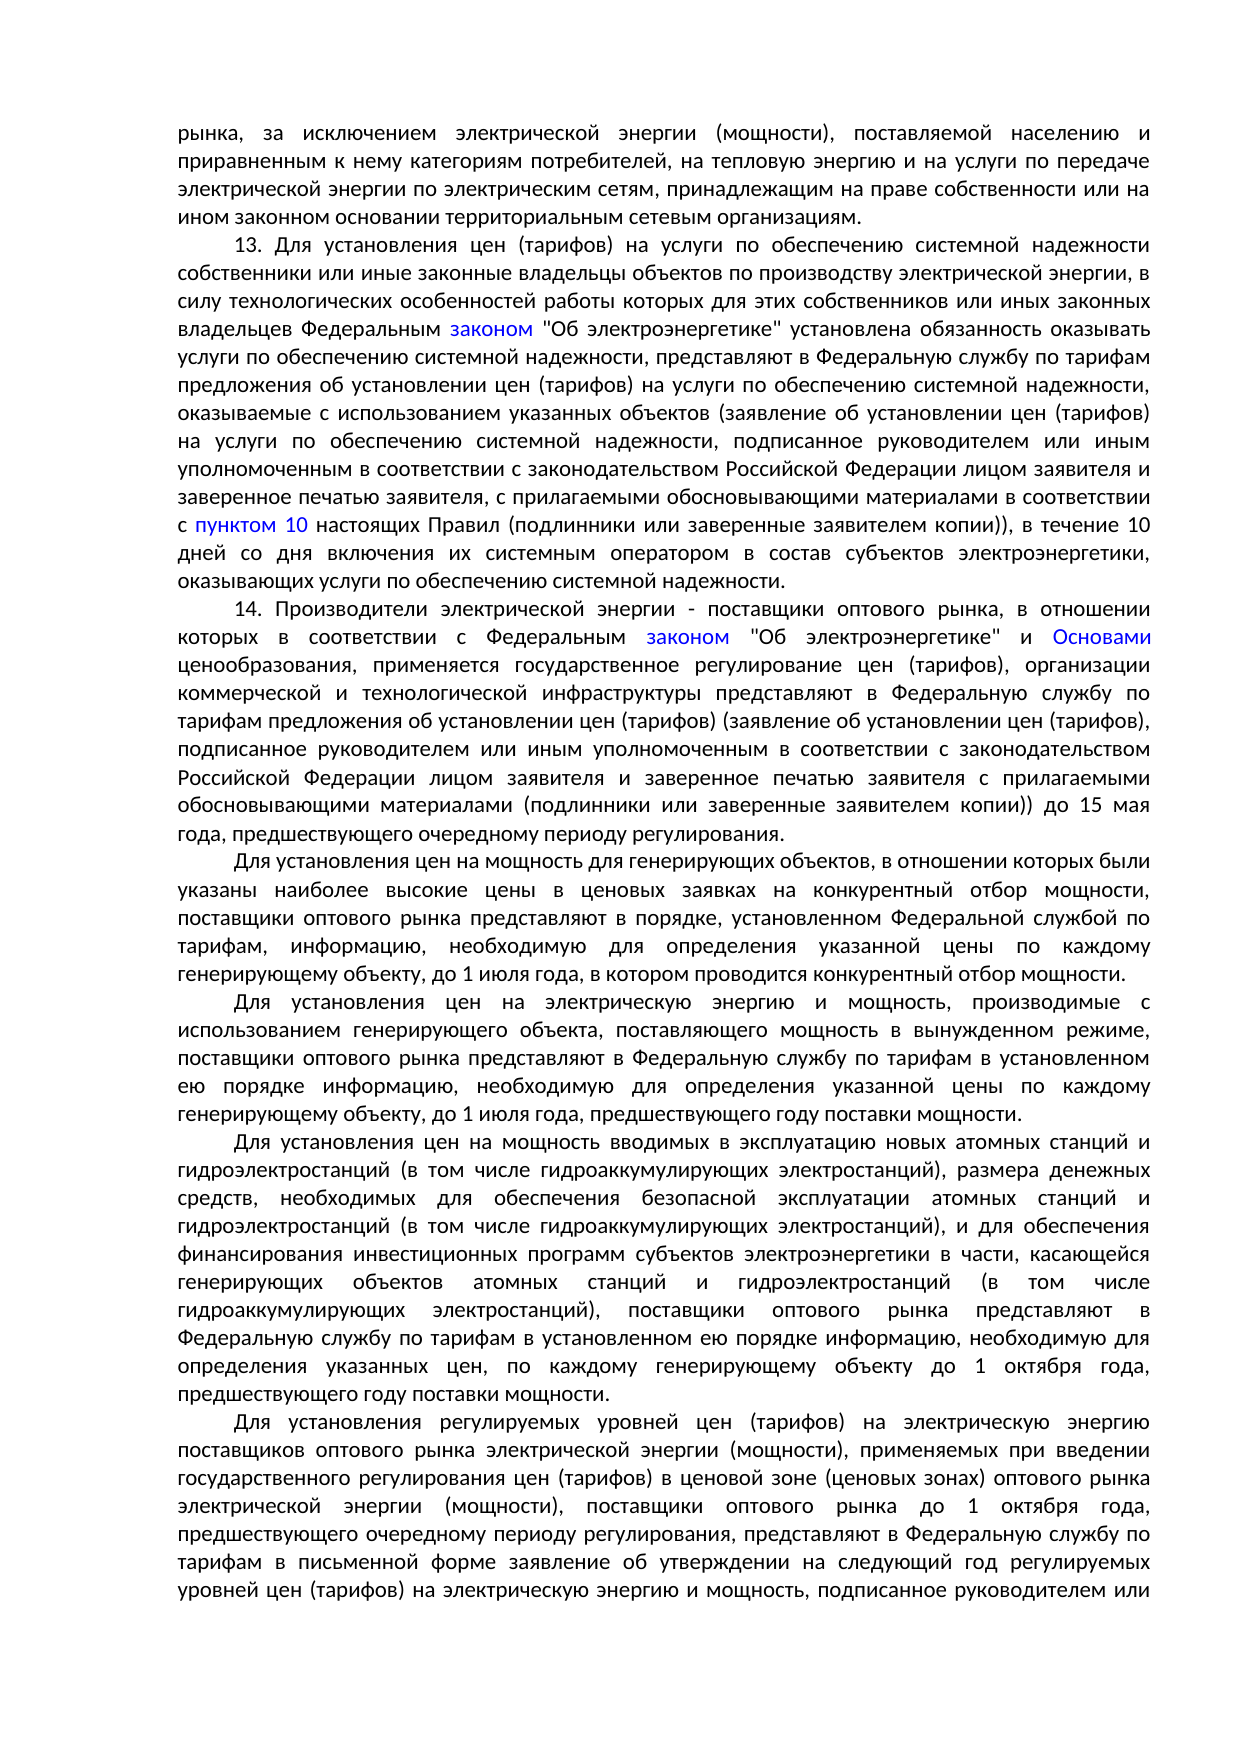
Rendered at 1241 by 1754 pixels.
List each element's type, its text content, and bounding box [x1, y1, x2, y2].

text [177, 1407, 1152, 1603]
text 14. Производители электрической энергии - поставщики оптового рынка, в отношении которых в соответствии с Федеральным законом "Об электроэнергетике" и Основами ценообразования, применяется государственное регулирование цен (тарифов), организации коммерческой и технологической инфраструктуры представляют в Федеральную службу по тарифам предложения об установлении цен (тарифов) (заявление об установлении цен (тарифов), подписанное руководителем или иным уполномоченным в соответствии с законодательством Российской Федерации лицом заявителя и заверенное печатью заявителя с прилагаемыми обосновывающими материалами (подлинники или заверенные заявителем копии)) до 15 мая года, предшествующего очередному периоду регулирования. [177, 594, 1152, 847]
text 13. Для установления цен (тарифов) на услуги по обеспечению системной надежности собственники или иные законные владельцы объектов по производству электрической энергии, в силу технологических особенностей работы которых для этих собственников или иных законных владельцев Федеральным законом "Об электроэнергетике" установлена обязанность оказывать услуги по обеспечению системной надежности, представляют в Федеральную службу по тарифам предложения об установлении цен (тарифов) на услуги по обеспечению системной надежности, оказываемые с использованием указанных объектов (заявление об установлении цен (тарифов) на услуги по обеспечению системной надежности, подписанное руководителем или иным уполномоченным в соответствии с законодательством Российской Федерации лицом заявителя и заверенное печатью заявителя, с прилагаемыми обосновывающими материалами в соответствии с пунктом 10 настоящих Правил (подлинники или заверенные заявителем копии)), в течение 10 дней со дня включения их системным оператором в состав субъектов электроэнергетики, оказывающих услуги по обеспечению системной надежности. [177, 230, 1152, 594]
text Для установления цен на мощность для генерирующих объектов, в отношении которых были указаны наиболее высокие цены в ценовых заявках на конкурентный отбор мощности, поставщики оптового рынка представляют в порядке, установленном Федеральной службой по тарифам, информацию, необходимую для определения указанной цены по каждому генерирующему объекту, до 1 июля года, в котором проводится конкурентный отбор мощности. [177, 847, 1152, 987]
text Для установления цен на электрическую энергию и мощность, производимые с использованием генерирующего объекта, поставляющего мощность в вынужденном режиме, поставщики оптового рынка представляют в Федеральную службу по тарифам в установленном ею порядке информацию, необходимую для определения указанной цены по каждому генерирующему объекту, до 1 июля года, предшествующего году поставки мощности. [177, 987, 1152, 1127]
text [177, 118, 1152, 230]
text Для установления цен на мощность вводимых в эксплуатацию новых атомных станций и гидроэлектростанций (в том числе гидроаккумулирующих электростанций), размера денежных средств, необходимых для обеспечения безопасной эксплуатации атомных станций и гидроэлектростанций (в том числе гидроаккумулирующих электростанций), и для обеспечения финансирования инвестиционных программ субъектов электроэнергетики в части, касающейся генерирующих объектов атомных станций и гидроэлектростанций (в том числе гидроаккумулирующих электростанций), поставщики оптового рынка представляют в Федеральную службу по тарифам в установленном ею порядке информацию, необходимую для определения указанных цен, по каждому генерирующему объекту до 1 октября года, предшествующего году поставки мощности. [177, 1127, 1152, 1407]
